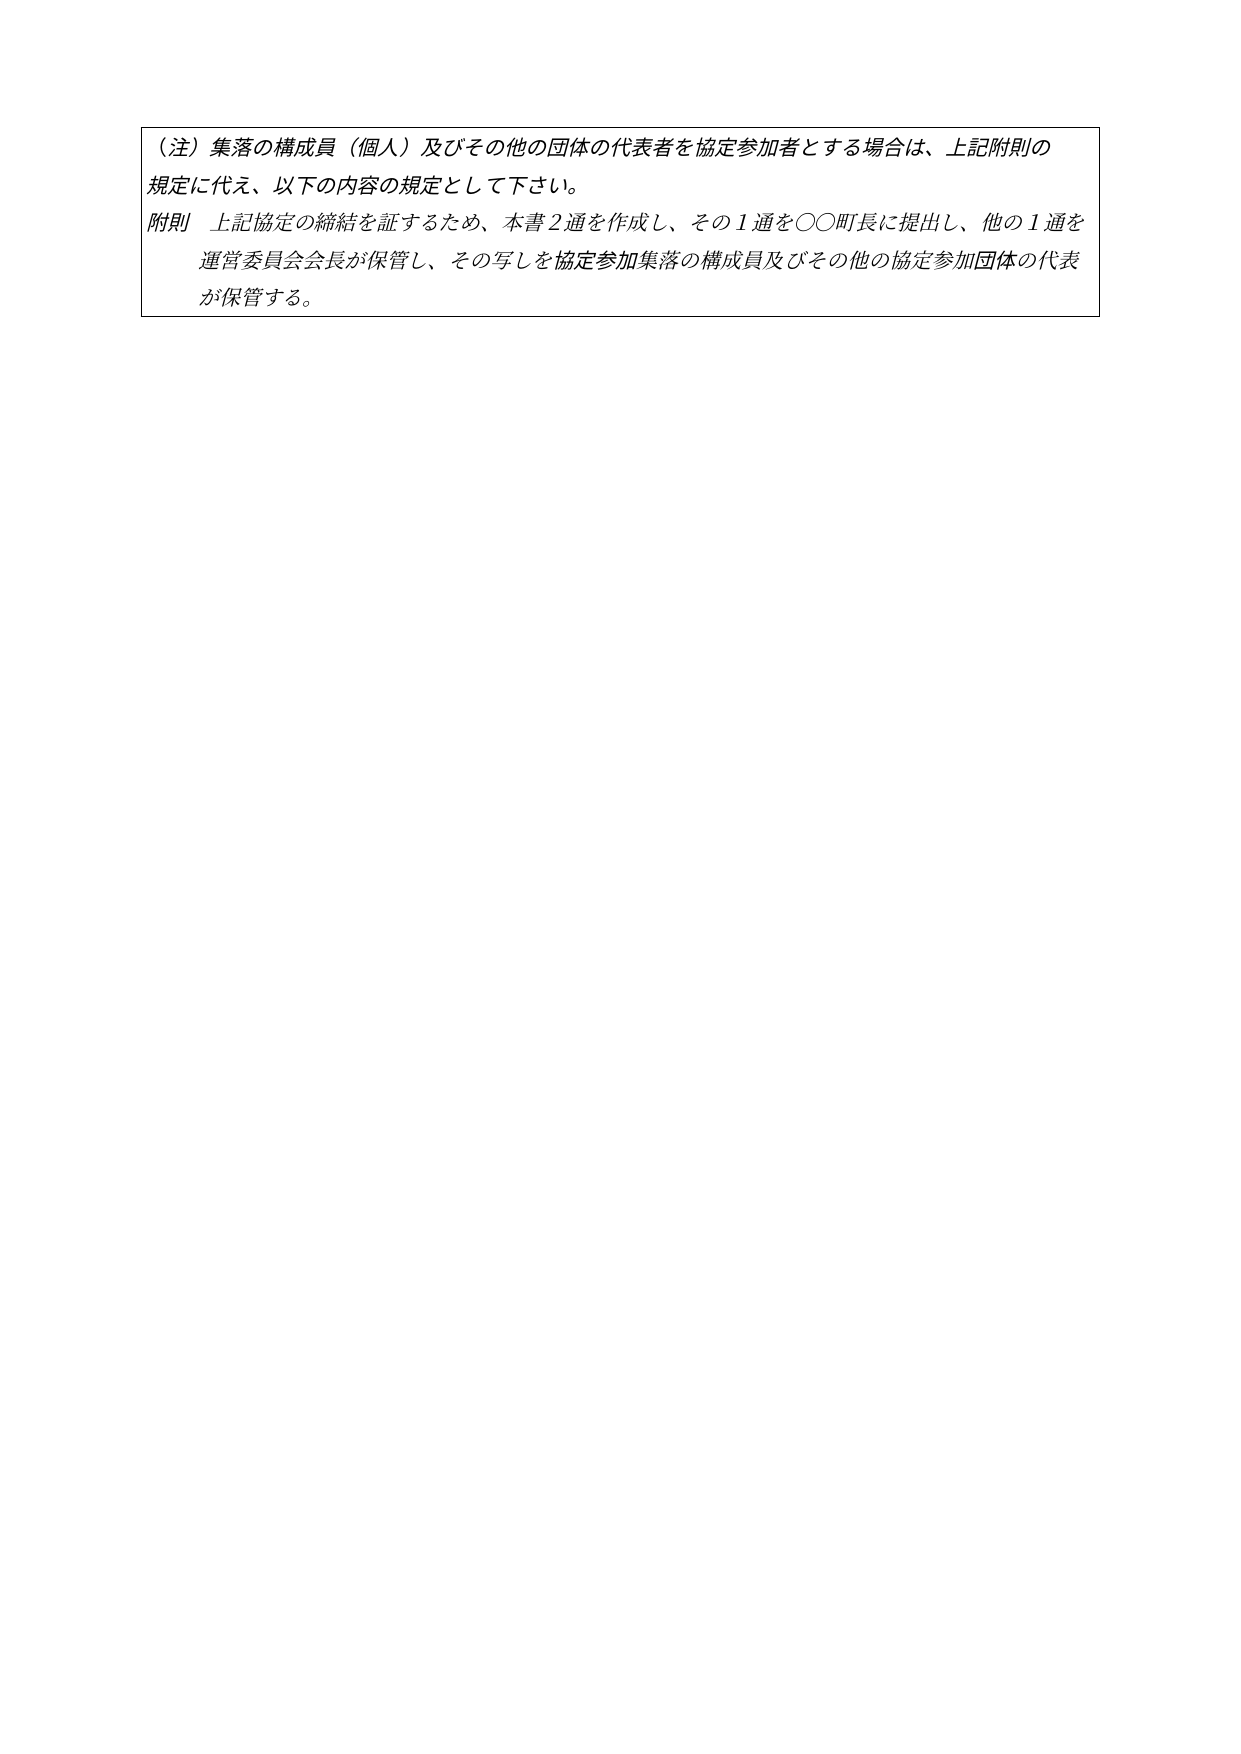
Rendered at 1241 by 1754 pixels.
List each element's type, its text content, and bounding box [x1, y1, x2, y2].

table_header （注）集落の構成員（個人）及びその他の団体の代表者を協定参加者とする場合は、上記附則の 規定に代え、以下の内容の規定として下さい。 附則 上記協定の締結を証するため、本書２通を作成し、その１通を○○町長に提出し、他の１通を運営委員会会長が保管し、その写しを協定参加集落の構成員及びその他の協定参加団体の代表が保管する。 [142, 128, 1099, 316]
